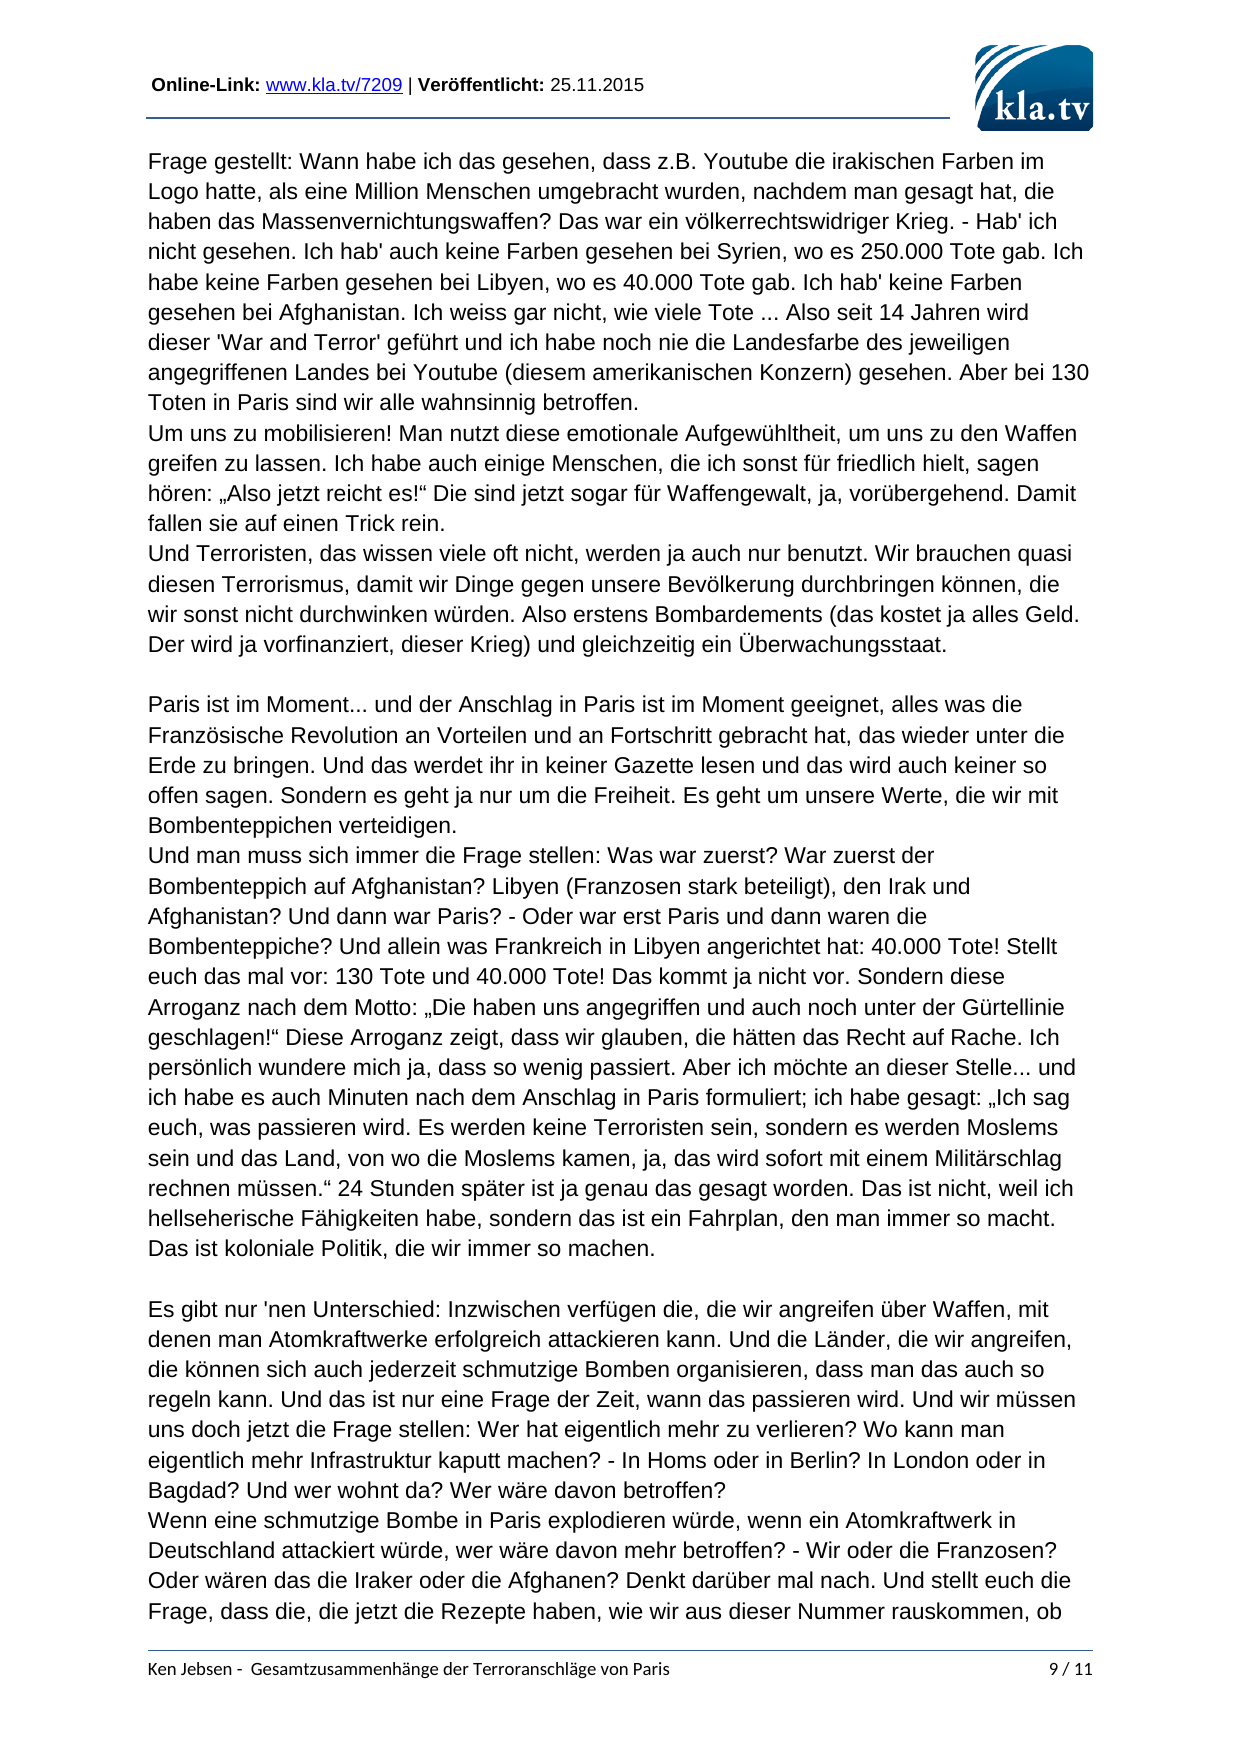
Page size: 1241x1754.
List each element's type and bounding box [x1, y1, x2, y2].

text [148, 148, 1093, 1624]
